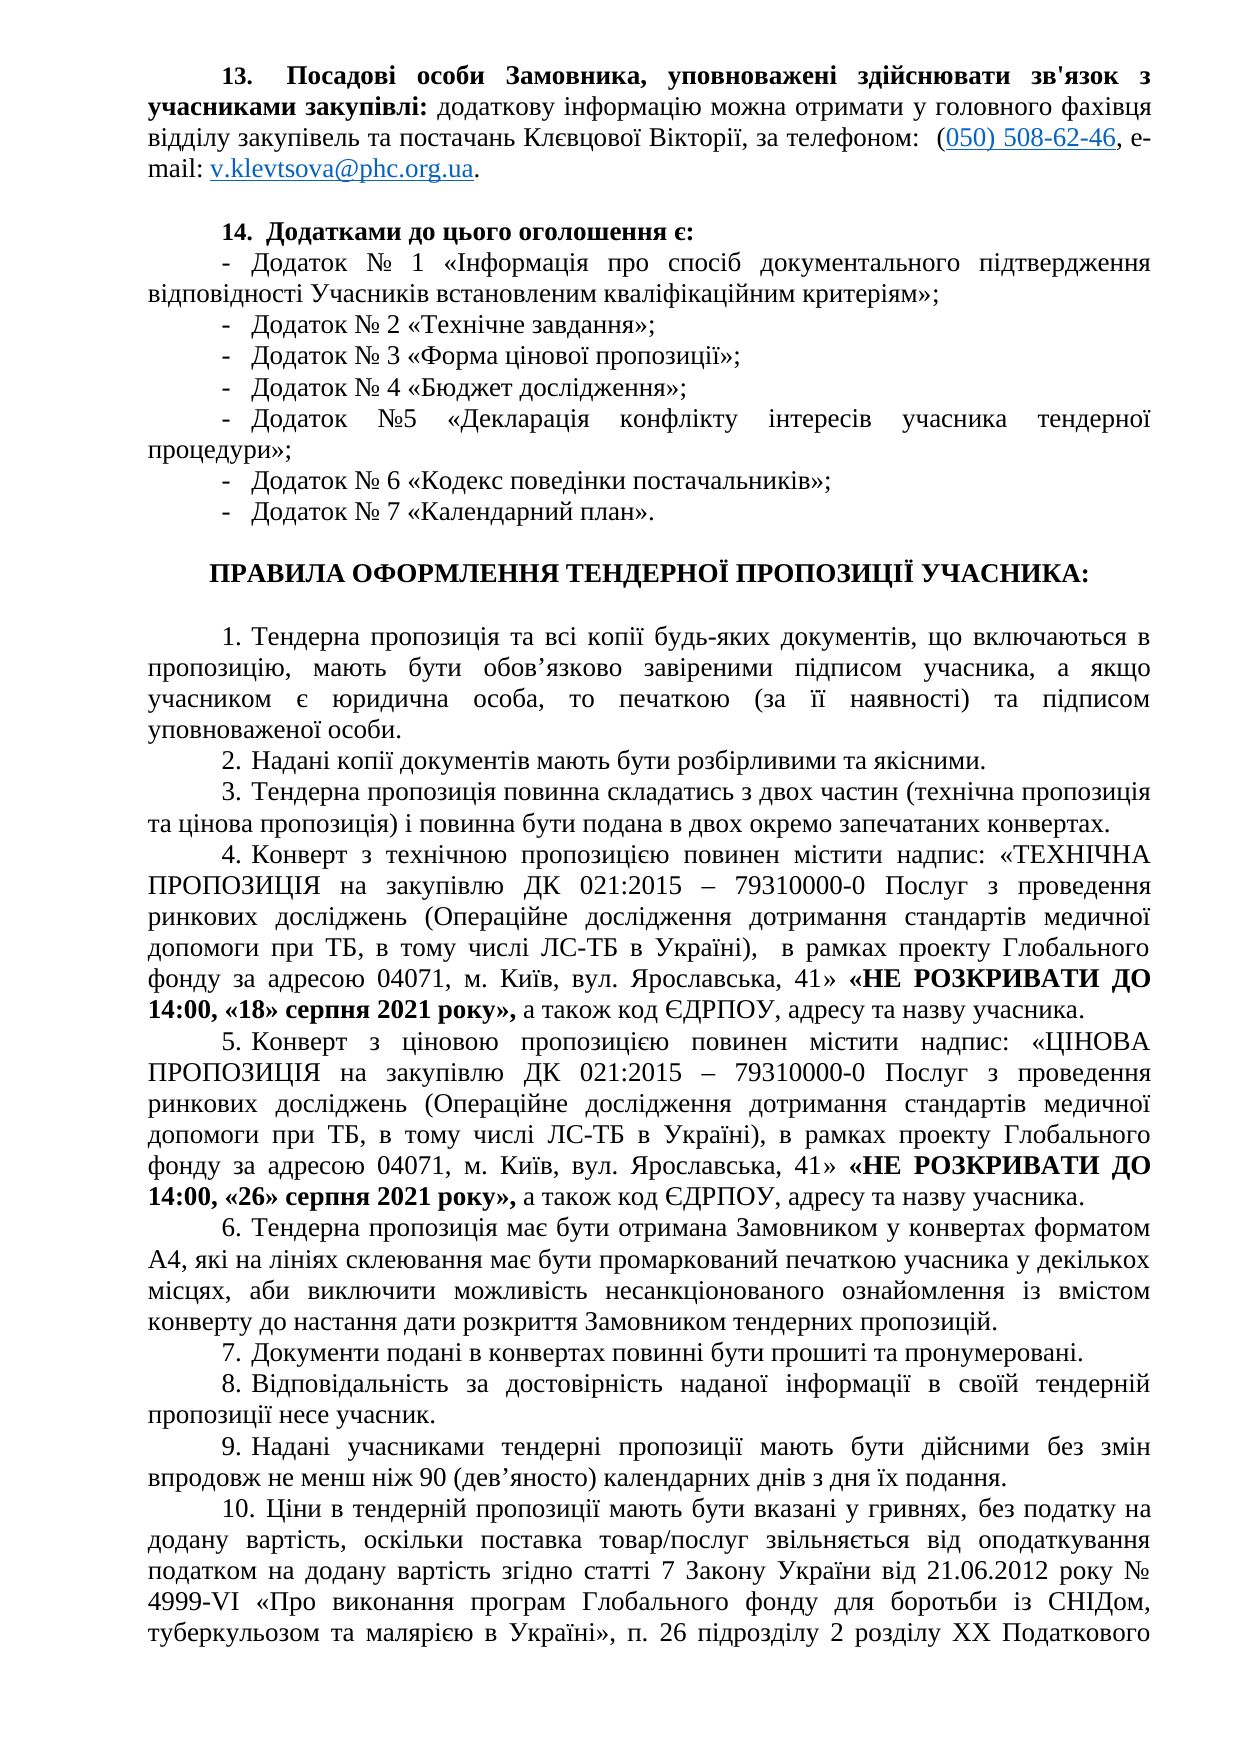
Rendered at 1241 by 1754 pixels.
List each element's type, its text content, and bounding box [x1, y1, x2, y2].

list Додатками до цього оголошення є: [148, 215, 1152, 246]
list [148, 1492, 1152, 1648]
list Додаток № 7 «Календарний план». [148, 495, 1152, 526]
list Посадові особи Замовника, уповноважені здійснювати зв'язок з учасниками закупівлі: додаткову інформацію можна отримати у головного фахівця відділу закупівель та постачань Клєвцової Вікторії, за телефоном: (050) 508-62-46, е-mail: v.klevtsova@phc.org.ua. [148, 59, 1152, 184]
list Додаток № 4 «Бюджет дослідження»; [148, 371, 1152, 402]
list Додаток № 6 «Кодекс поведінки постачальників»; [148, 464, 1152, 495]
list Тендерна пропозиція повинна складатись з двох частин (технічна пропозиція та цінова пропозиція) і повинна бути подана в двох окремо запечатаних конвертах. [148, 776, 1152, 838]
list Конверт з технічною пропозицією повинен містити надпис: «ТЕХНІЧНА ПРОПОЗИЦІЯ на закупівлю ДК 021:2015 – 79310000-0 Послуг з проведення ринкових досліджень (Операційне дослідження дотримання стандартів медичної допомоги при ТБ, в тому числі ЛС-ТБ в Україні), в рамках проекту Глобального фонду за адресою 04071, м. Київ, вул. Ярославська, 41» «НЕ РОЗКРИВАТИ ДО 14:00, «18» серпня 2021 року», а також код ЄДРПОУ, адресу та назву учасника. [148, 838, 1152, 1025]
list Тендерна пропозиція та всі копії будь-яких документів, що включаються в пропозицію, мають бути обов’язково завіреними підписом учасника, а якщо учасником є юридична особа, то печаткою (за її наявності) та підписом уповноваженої особи. [148, 620, 1152, 744]
list Додаток № 1 «Інформація про спосіб документального підтвердження відповідності Учасників встановленим кваліфікаційним критеріям»; [148, 246, 1152, 308]
text Правила оформлення ТЕНДЕРНОЇ пропозиції учасника: [148, 557, 1152, 589]
list Відповідальність за достовірність наданої інформації в своїй тендерній пропозиції несе учасник. [148, 1367, 1152, 1429]
list Додаток № 3 «Форма цінової пропозиції»; [148, 339, 1152, 371]
list Конверт з ціновою пропозицією повинен містити надпис: «ЦІНОВА ПРОПОЗИЦІЯ на закупівлю ДК 021:2015 – 79310000-0 Послуг з проведення ринкових досліджень (Операційне дослідження дотримання стандартів медичної допомоги при ТБ, в тому числі ЛС-ТБ в Україні), в рамках проекту Глобального фонду за адресою 04071, м. Київ, вул. Ярославська, 41» «НЕ РОЗКРИВАТИ ДО 14:00, «26» серпня 2021 року», а також код ЄДРПОУ, адресу та назву учасника. [148, 1025, 1152, 1212]
list Надані учасниками тендерні пропозиції мають бути дійсними без змін впродовж не менш ніж 90 (дев’яносто) календарних днів з дня їх подання. [148, 1429, 1152, 1492]
list Тендерна пропозиція має бути отримана Замовником у конвертах форматом А4, які на лініях склеювання має бути промаркований печаткою учасника у декількох місцях, аби виключити можливість несанкціонованого ознайомлення із вмістом конверту до настання дати розкриття Замовником тендерних пропозицій. [148, 1212, 1152, 1336]
list Додаток № 2 «Технічне завдання»; [148, 308, 1152, 339]
list Додаток №5 «Декларація конфлікту інтересів учасника тендерної процедури»; [148, 402, 1152, 464]
list Надані копії документів мають бути розбірливими та якісними. [148, 744, 1152, 776]
list Документи подані в конвертах повинні бути прошиті та пронумеровані. [148, 1336, 1152, 1367]
